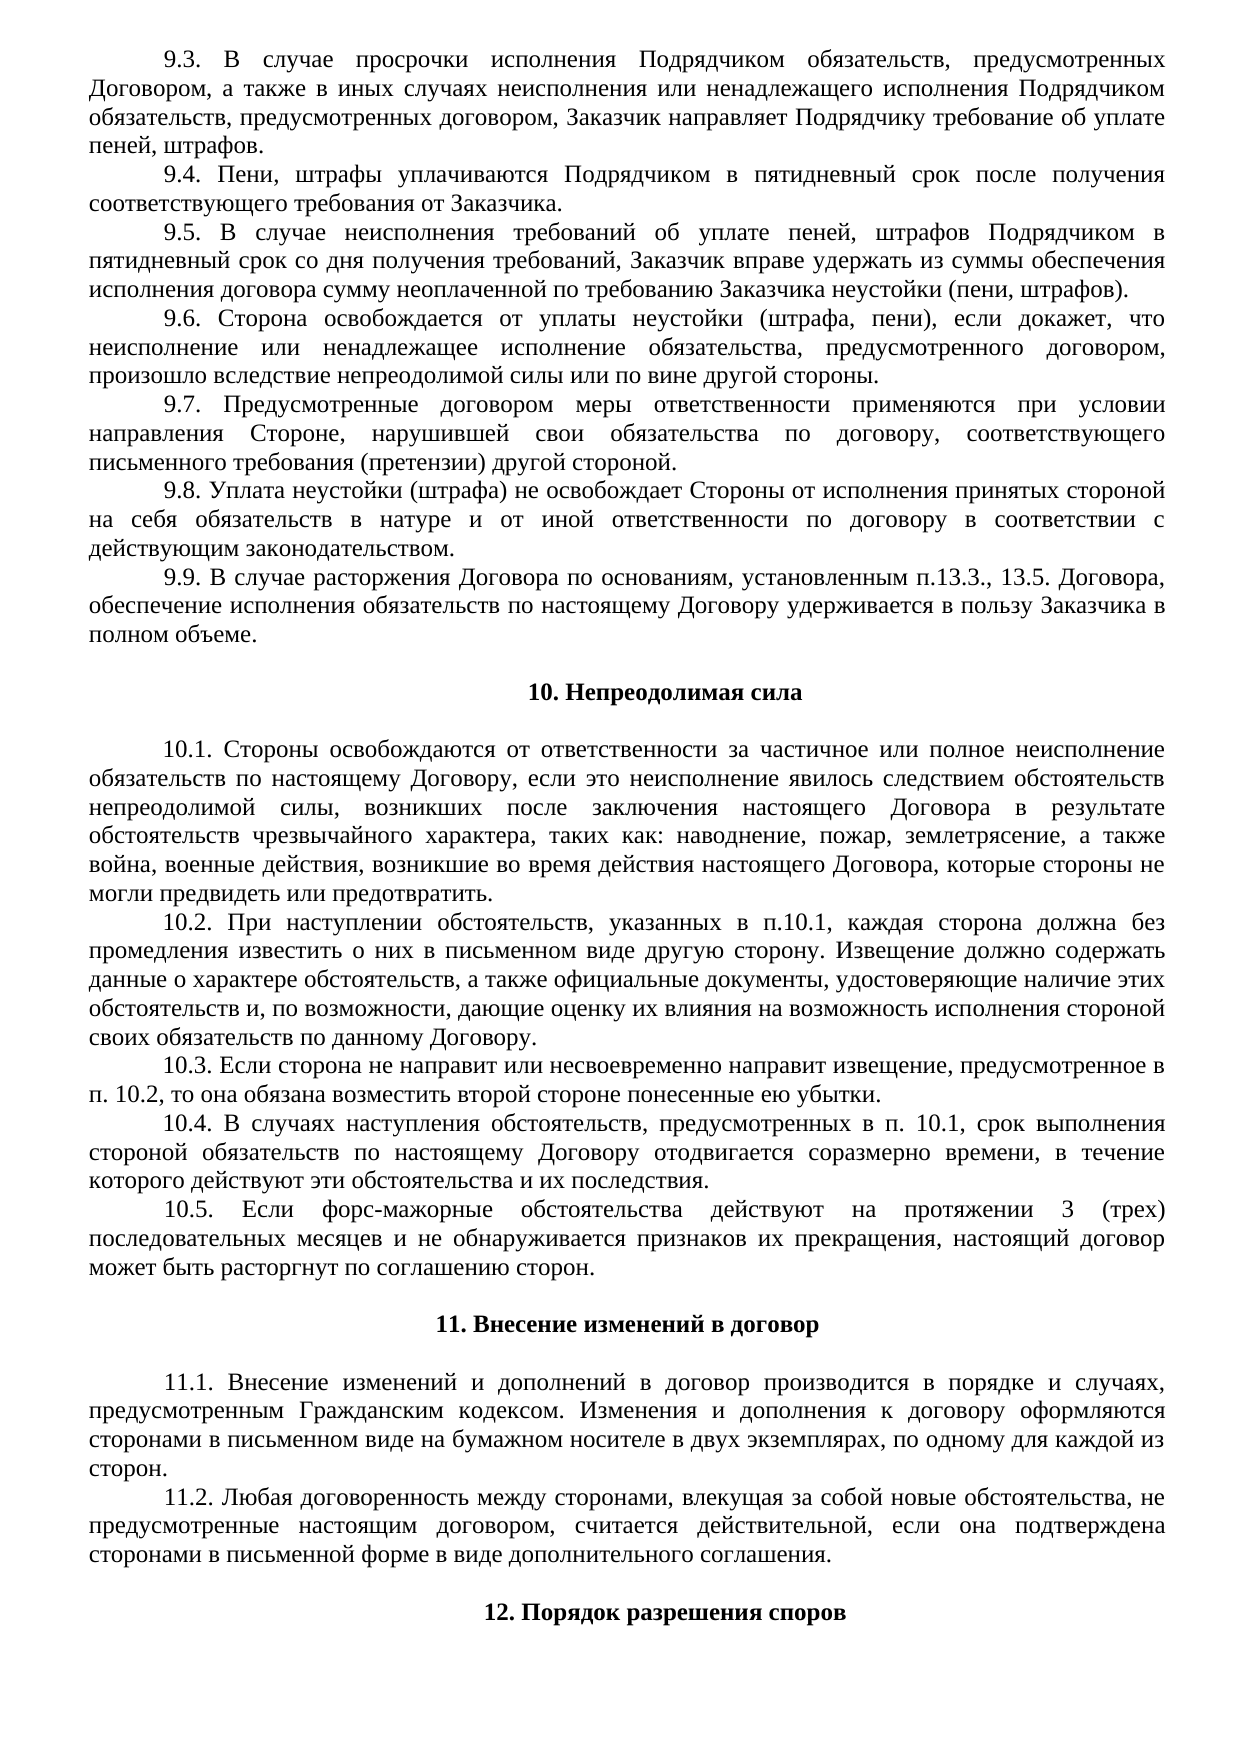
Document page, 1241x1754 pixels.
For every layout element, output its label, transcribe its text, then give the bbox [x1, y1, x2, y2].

text 9.6. Сторона освобождается от уплаты неустойки (штрафа, пени), если докажет, что неисполнение или ненадлежащее исполнение обязательства, предусмотренного договором, произошло вследствие непреодолимой силы или по вине другой стороны. [89, 303, 1166, 389]
text 9.8. Уплата неустойки (штрафа) не освобождает Стороны от исполнения принятых стороной на себя обязательств в натуре и от иной ответственности по договору в соответствии с действующим законодательством. [89, 476, 1166, 562]
text 9.9. В случае расторжения Договора по основаниям, установленным п.13.3., 13.5. Договора, обеспечение исполнения обязательств по настоящему Договору удерживается в пользу Заказчика в полном объеме. [89, 562, 1166, 648]
text 11.1. Внесение изменений и дополнений в договор производится в порядке и случаях, предусмотренным Гражданским кодексом. Изменения и дополнения к договору оформляются сторонами в письменном виде на бумажном носителе в двух экземплярах, по одному для каждой из сторон. [89, 1367, 1166, 1482]
text 10. Непреодолимая сила [89, 677, 1166, 706]
text 11. Внесение изменений в договор [89, 1309, 1166, 1338]
text 9.3. В случае просрочки исполнения Подрядчиком обязательств, предусмотренных Договором, а также в иных случаях неисполнения или ненадлежащего исполнения Подрядчиком обязательств, предусмотренных договором, Заказчик направляет Подрядчику требование об уплате пеней, штрафов. [89, 44, 1166, 159]
text 10.3. Если сторона не направит или несвоевременно направит извещение, предусмотренное в п. 10.2, то она обязана возместить второй стороне понесенные ею убытки. [89, 1051, 1166, 1108]
text 11.2. Любая договоренность между сторонами, влекущая за собой новые обстоятельства, не предусмотренные настоящим договором, считается действительной, если она подтверждена сторонами в письменной форме в виде дополнительного соглашения. [89, 1482, 1166, 1568]
text 10.1. Стороны освобождаются от ответственности за частичное или полное неисполнение обязательств по настоящему Договору, если это неисполнение явилось следствием обстоятельств непреодолимой силы, возникших после заключения настоящего Договора в результате обстоятельств чрезвычайного характера, таких как: наводнение, пожар, землетрясение, а также война, военные действия, возникшие во время действия настоящего Договора, которые стороны не могли предвидеть или предотвратить. [89, 734, 1166, 907]
text 12. Порядок разрешения споров [89, 1597, 1166, 1626]
text 10.2. При наступлении обстоятельств, указанных в п.10.1, каждая сторона должна без промедления известить о них в письменном виде другую сторону. Извещение должно содержать данные о характере обстоятельств, а также официальные документы, удостоверяющие наличие этих обстоятельств и, по возможности, дающие оценку их влияния на возможность исполнения стороной своих обязательств по данному Договору. [89, 907, 1166, 1051]
text 10.5. Если форс-мажорные обстоятельства действуют на протяжении 3 (трех) последовательных месяцев и не обнаруживается признаков их прекращения, настоящий договор может быть расторгнут по соглашению сторон. [89, 1194, 1166, 1281]
text 9.5. В случае неисполнения требований об уплате пеней, штрафов Подрядчиком в пятидневный срок со дня получения требований, Заказчик вправе удержать из суммы обеспечения исполнения договора сумму неоплаченной по требованию Заказчика неустойки (пени, штрафов). [89, 217, 1166, 303]
text 10.4. В случаях наступления обстоятельств, предусмотренных в п. 10.1, срок выполнения стороной обязательств по настоящему Договору отодвигается соразмерно времени, в течение которого действуют эти обстоятельства и их последствия. [89, 1108, 1166, 1194]
text 9.7. Предусмотренные договором меры ответственности применяются при условии направления Стороне, нарушившей свои обязательства по договору, соответствующего письменного требования (претензии) другой стороной. [89, 389, 1166, 476]
text 9.4. Пени, штрафы уплачиваются Подрядчиком в пятидневный срок после получения соответствующего требования от Заказчика. [89, 159, 1166, 217]
